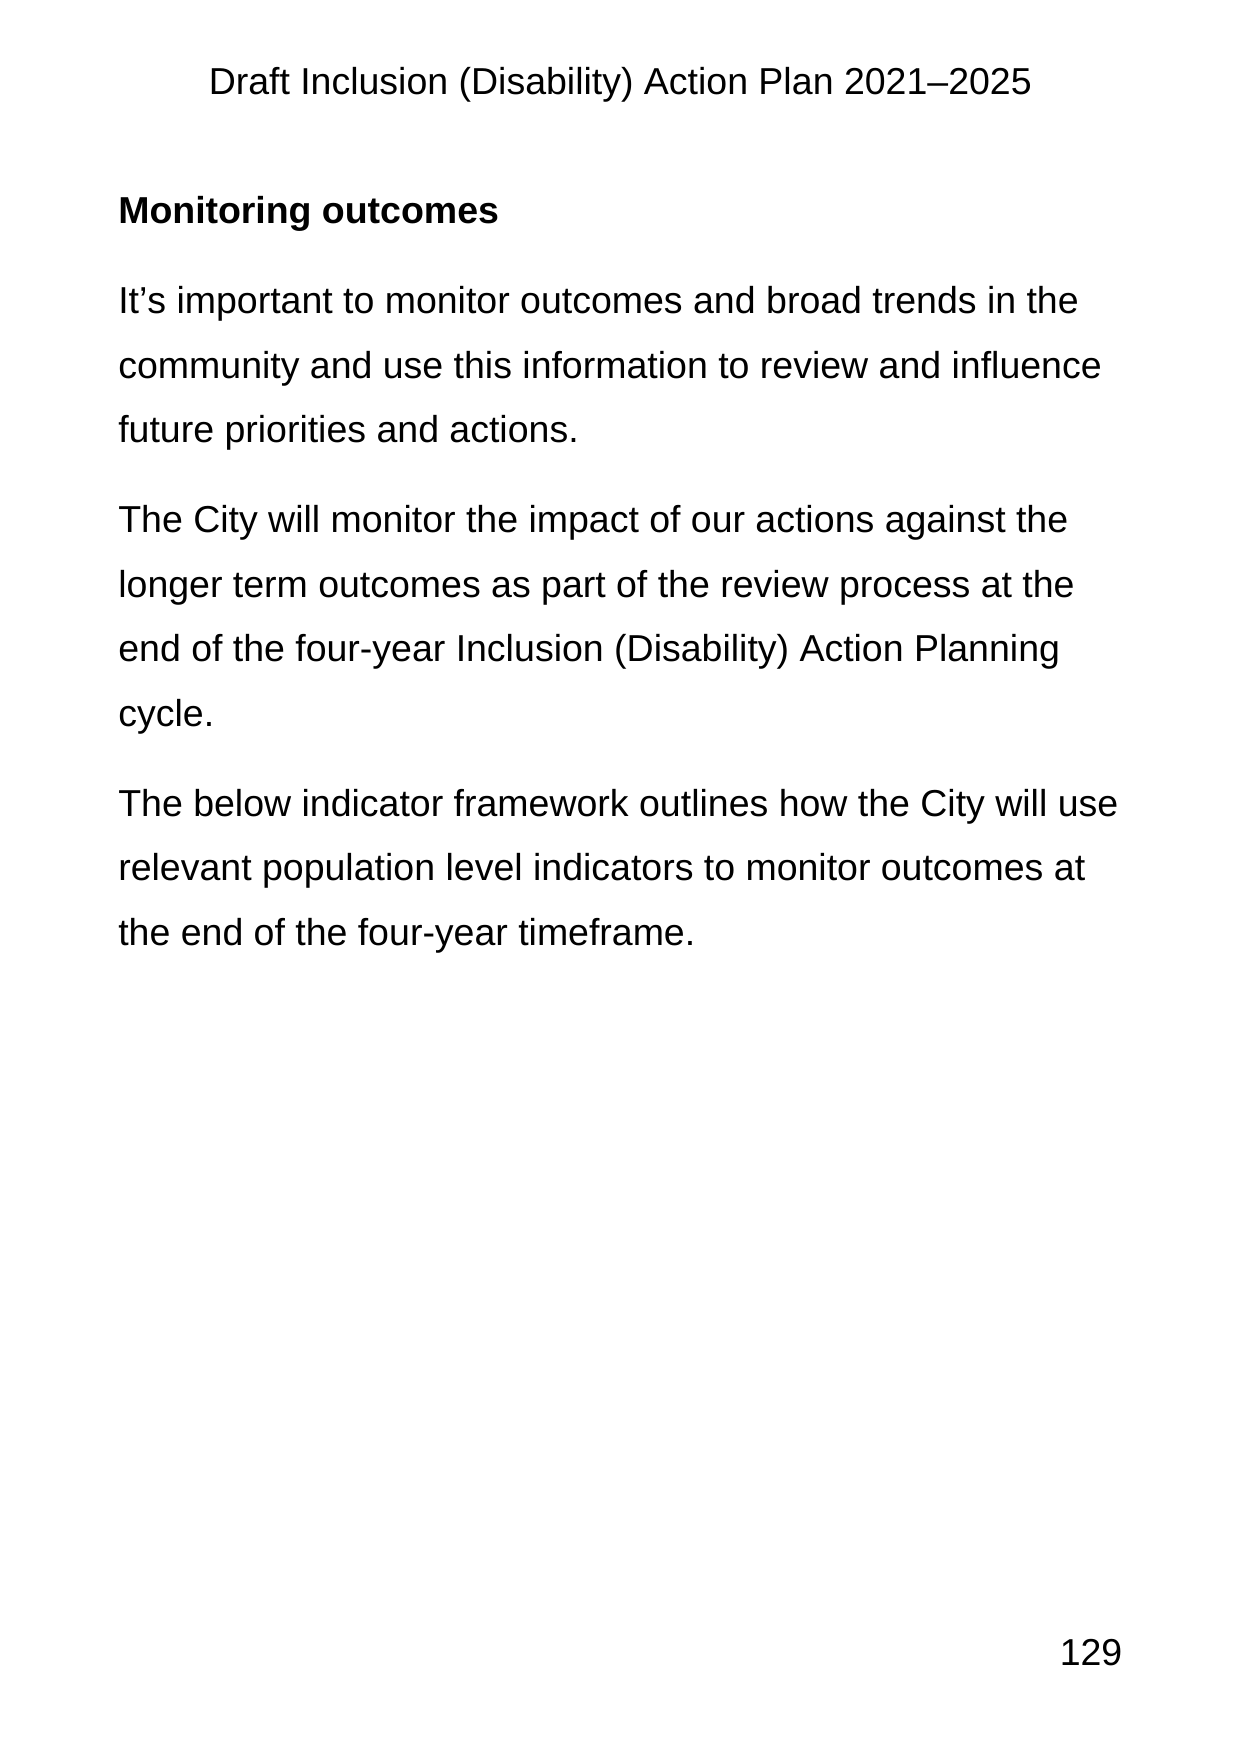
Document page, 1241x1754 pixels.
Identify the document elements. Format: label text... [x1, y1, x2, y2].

text The City will monitor the impact of our actions against the longer term outcomes as part of the review process at the end of the four-year Inclusion (Disability) Action Planning cycle. [118, 497, 1122, 734]
text The below indicator framework outlines how the City will use relevant population level indicators to monitor outcomes at the end of the four-year timeframe. [118, 781, 1122, 953]
subtitle Monitoring outcomes [118, 188, 1122, 232]
text It’s important to monitor outcomes and broad trends in the community and use this information to review and influence future priorities and actions. [118, 278, 1122, 451]
